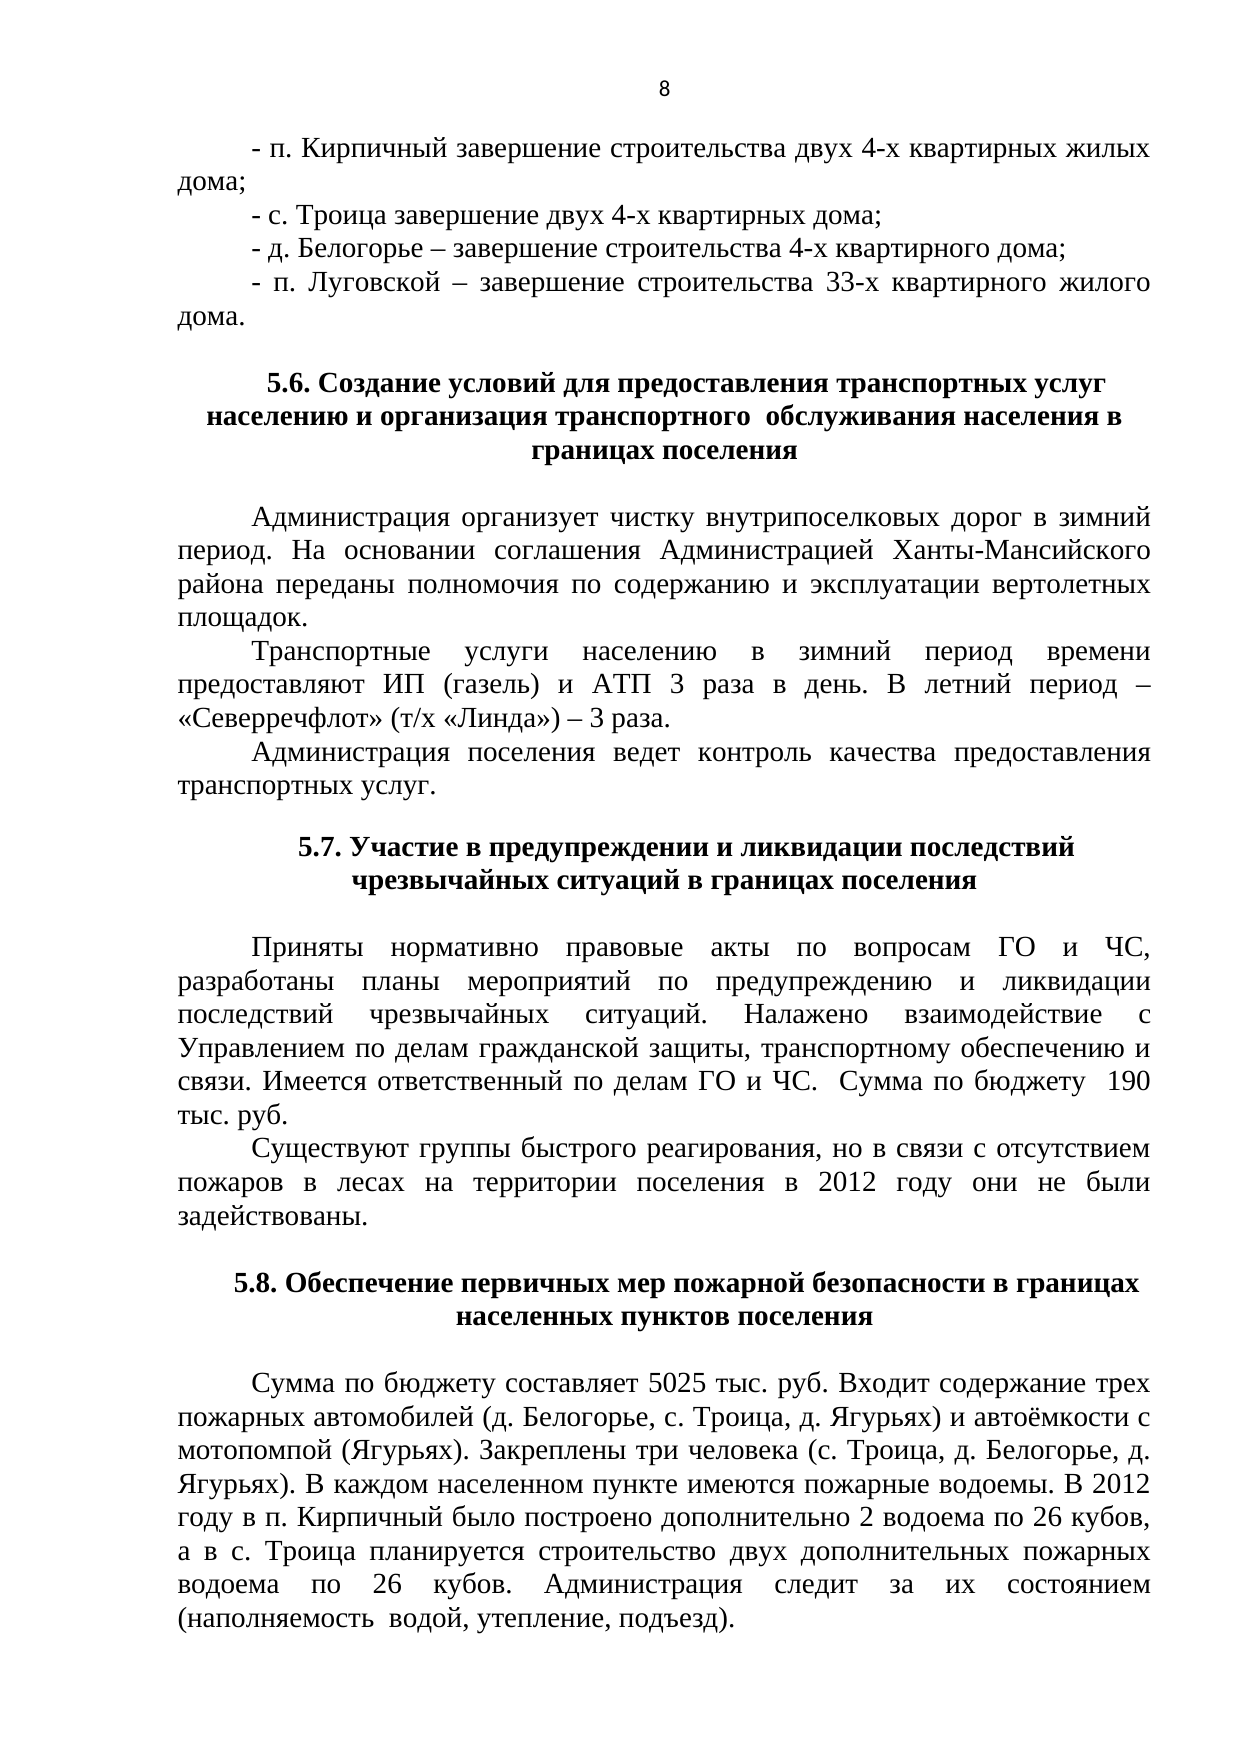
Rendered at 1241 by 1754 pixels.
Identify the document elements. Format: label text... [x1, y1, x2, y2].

text Транспортные услуги населению в зимний период времени предоставляют ИП (газель) и АТП 3 раза в день. В летний период – «Северречфлот» (т/х «Линда») – 3 раза. [177, 633, 1152, 734]
text 5.7. Участие в предупреждении и ликвидации последствий чрезвычайных ситуаций в границах поселения [177, 829, 1152, 896]
text 5.6. Создание условий для предоставления транспортных услуг населению и организация транспортного обслуживания населения в границах поселения [177, 365, 1152, 465]
text - п. Луговской – завершение строительства 33-х квартирного жилого дома. [177, 264, 1152, 331]
text Администрация поселения ведет контроль качества предоставления транспортных услуг. [177, 734, 1152, 801]
text - с. Троица завершение двух 4-х квартирных дома; [177, 197, 1152, 231]
text Администрация организует чистку внутрипоселковых дорог в зимний период. На основании соглашения Администрацией Ханты-Мансийского района переданы полномочия по содержанию и эксплуатации вертолетных площадок. [177, 499, 1152, 633]
text 5.8. Обеспечение первичных мер пожарной безопасности в границах населенных пунктов поселения [177, 1265, 1152, 1332]
text - д. Белогорье – завершение строительства 4-х квартирного дома; [177, 231, 1152, 264]
text - п. Кирпичный завершение строительства двух 4-х квартирных жилых дома; [177, 130, 1152, 197]
text Сумма по бюджету составляет 5025 тыс. руб. Входит содержание трех пожарных автомобилей (д. Белогорье, с. Троица, д. Ягурьях) и автоёмкости с мотопомпой (Ягурьях). Закреплены три человека (с. Троица, д. Белогорье, д. Ягурьях). В каждом населенном пункте имеются пожарные водоемы. В 2012 году в п. Кирпичный было построено дополнительно 2 водоема по 26 кубов, а в с. Троица планируется строительство двух дополнительных пожарных водоема по 26 кубов. Администрация следит за их состоянием (наполняемость водой, утепление, подъезд). [177, 1365, 1152, 1634]
text Существуют группы быстрого реагирования, но в связи с отсутствием пожаров в лесах на территории поселения в 2012 году они не были задействованы. [177, 1131, 1152, 1231]
text Приняты нормативно правовые акты по вопросам ГО и ЧС, разработаны планы мероприятий по предупреждению и ликвидации последствий чрезвычайных ситуаций. Налажено взаимодействие с Управлением по делам гражданской защиты, транспортному обеспечению и связи. Имеется ответственный по делам ГО и ЧС. Сумма по бюджету 190 тыс. руб. [177, 929, 1152, 1131]
